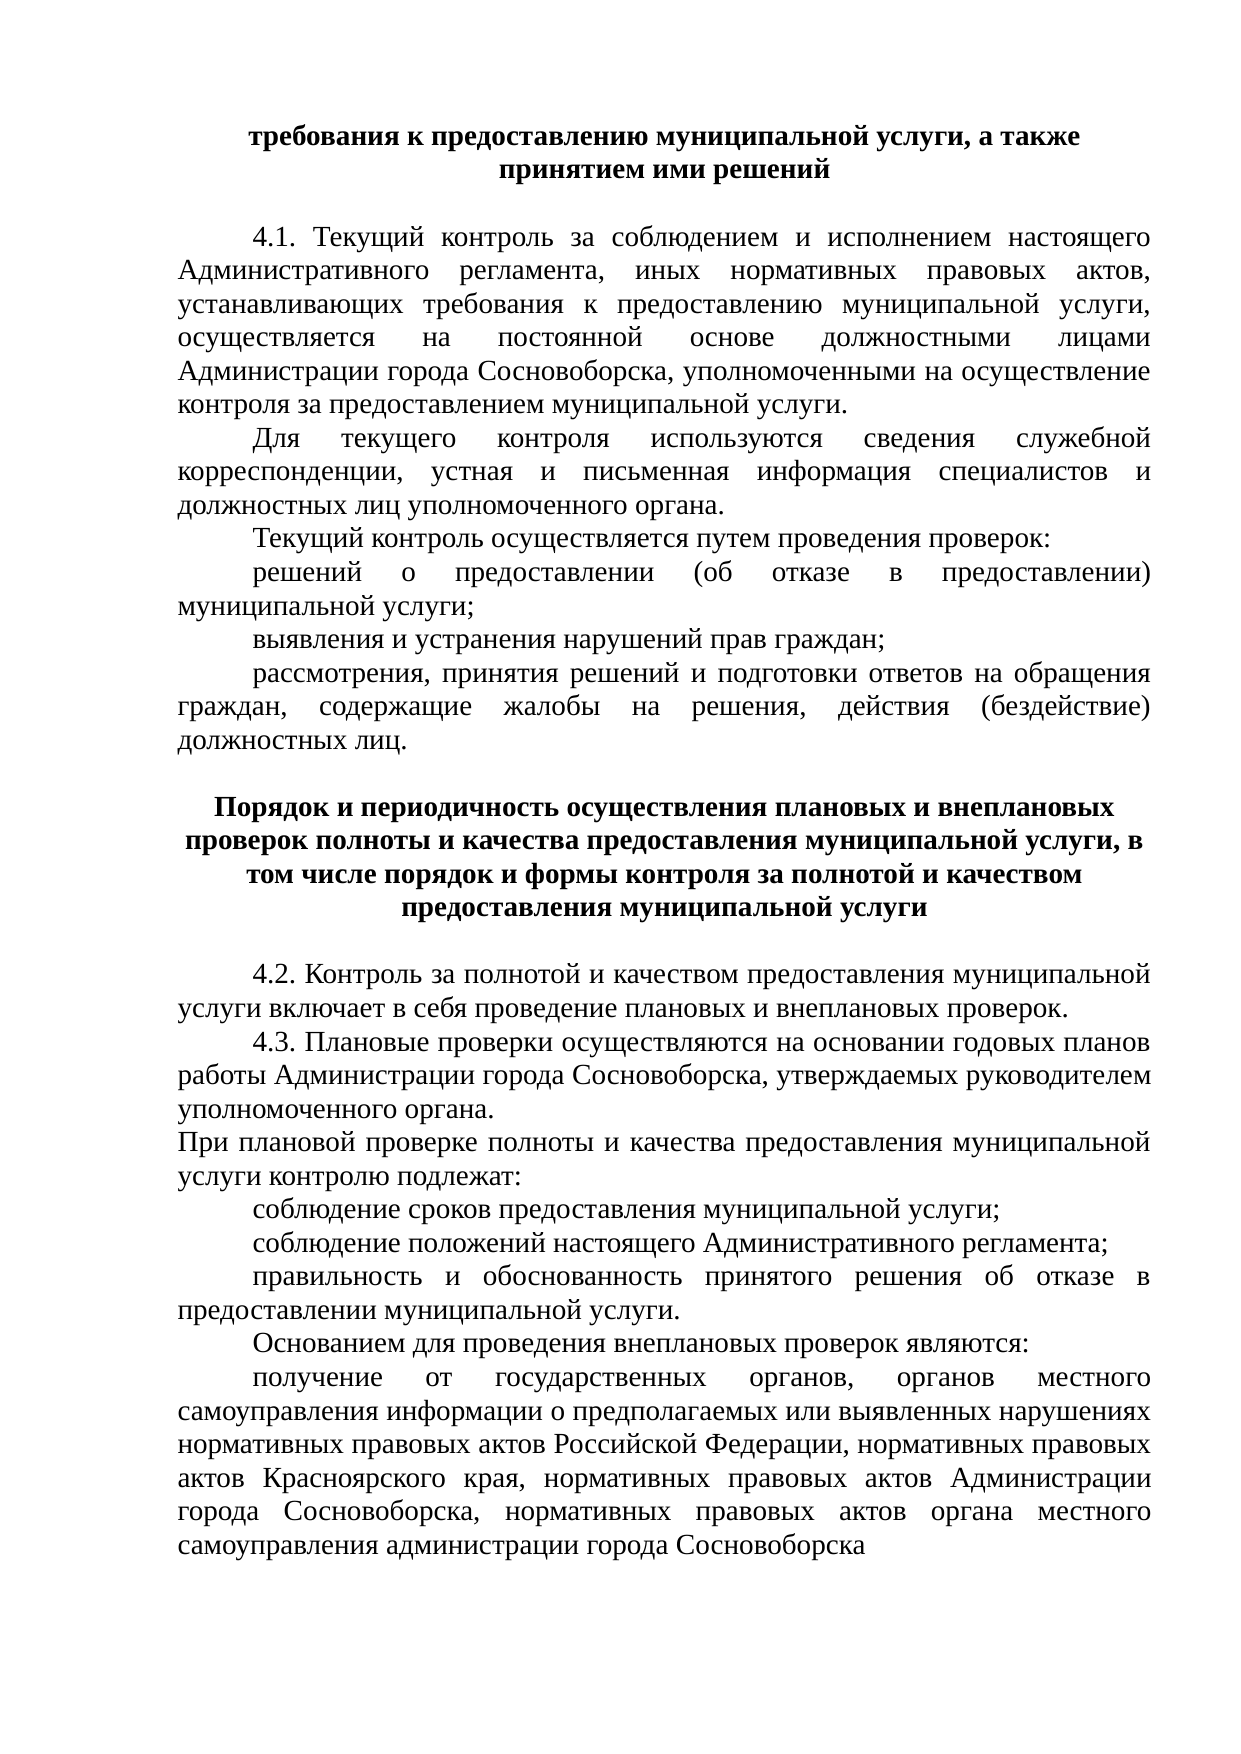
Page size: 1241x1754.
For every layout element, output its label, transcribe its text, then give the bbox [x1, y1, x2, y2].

text 4.1. Текущий контроль за соблюдением и исполнением настоящего Административного регламента, иных нормативных правовых актов, устанавливающих требования к предоставлению муниципальной услуги, осуществляется на постоянной основе должностными лицами Администрации города Сосновоборска, уполномоченными на осуществление контроля за предоставлением муниципальной услуги. [177, 219, 1152, 420]
text Текущий контроль осуществляется путем проведения проверок: [177, 521, 1152, 554]
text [177, 118, 1152, 185]
text выявления и устранения нарушений прав граждан; [177, 621, 1152, 655]
text правильность и обоснованность принятого решения об отказе в предоставлении муниципальной услуги. [177, 1258, 1152, 1326]
text Основанием для проведения внеплановых проверок являются: [177, 1326, 1152, 1359]
text решений о предоставлении (об отказе в предоставлении) муниципальной услуги; [177, 554, 1152, 621]
text соблюдение сроков предоставления муниципальной услуги; [177, 1191, 1152, 1225]
text 4.3. Плановые проверки осуществляются на основании годовых планов работы Администрации города Сосновоборска, утверждаемых руководителем уполномоченного органа. [177, 1024, 1152, 1124]
text 4.2. Контроль за полнотой и качеством предоставления муниципальной услуги включает в себя проведение плановых и внеплановых проверок. [177, 957, 1152, 1024]
text Для текущего контроля используются сведения служебной корреспонденции, устная и письменная информация специалистов и должностных лиц уполномоченного органа. [177, 420, 1152, 521]
text Порядок и периодичность осуществления плановых и внеплановых проверок полноты и качества предоставления муниципальной услуги, в том числе порядок и формы контроля за полнотой и качеством предоставления муниципальной услуги [177, 789, 1152, 923]
text получение от государственных органов, органов местного самоуправления информации о предполагаемых или выявленных нарушениях нормативных правовых актов Российской Федерации, нормативных правовых актов Красноярского края, нормативных правовых актов Администрации города Сосновоборска, нормативных правовых актов органа местного самоуправления администрации города Сосновоборска [177, 1359, 1152, 1560]
text рассмотрения, принятия решений и подготовки ответов на обращения граждан, содержащие жалобы на решения, действия (бездействие) должностных лиц. [177, 655, 1152, 755]
text При плановой проверке полноты и качества предоставления муниципальной услуги контролю подлежат: [177, 1124, 1152, 1191]
text соблюдение положений настоящего Административного регламента; [177, 1225, 1152, 1258]
